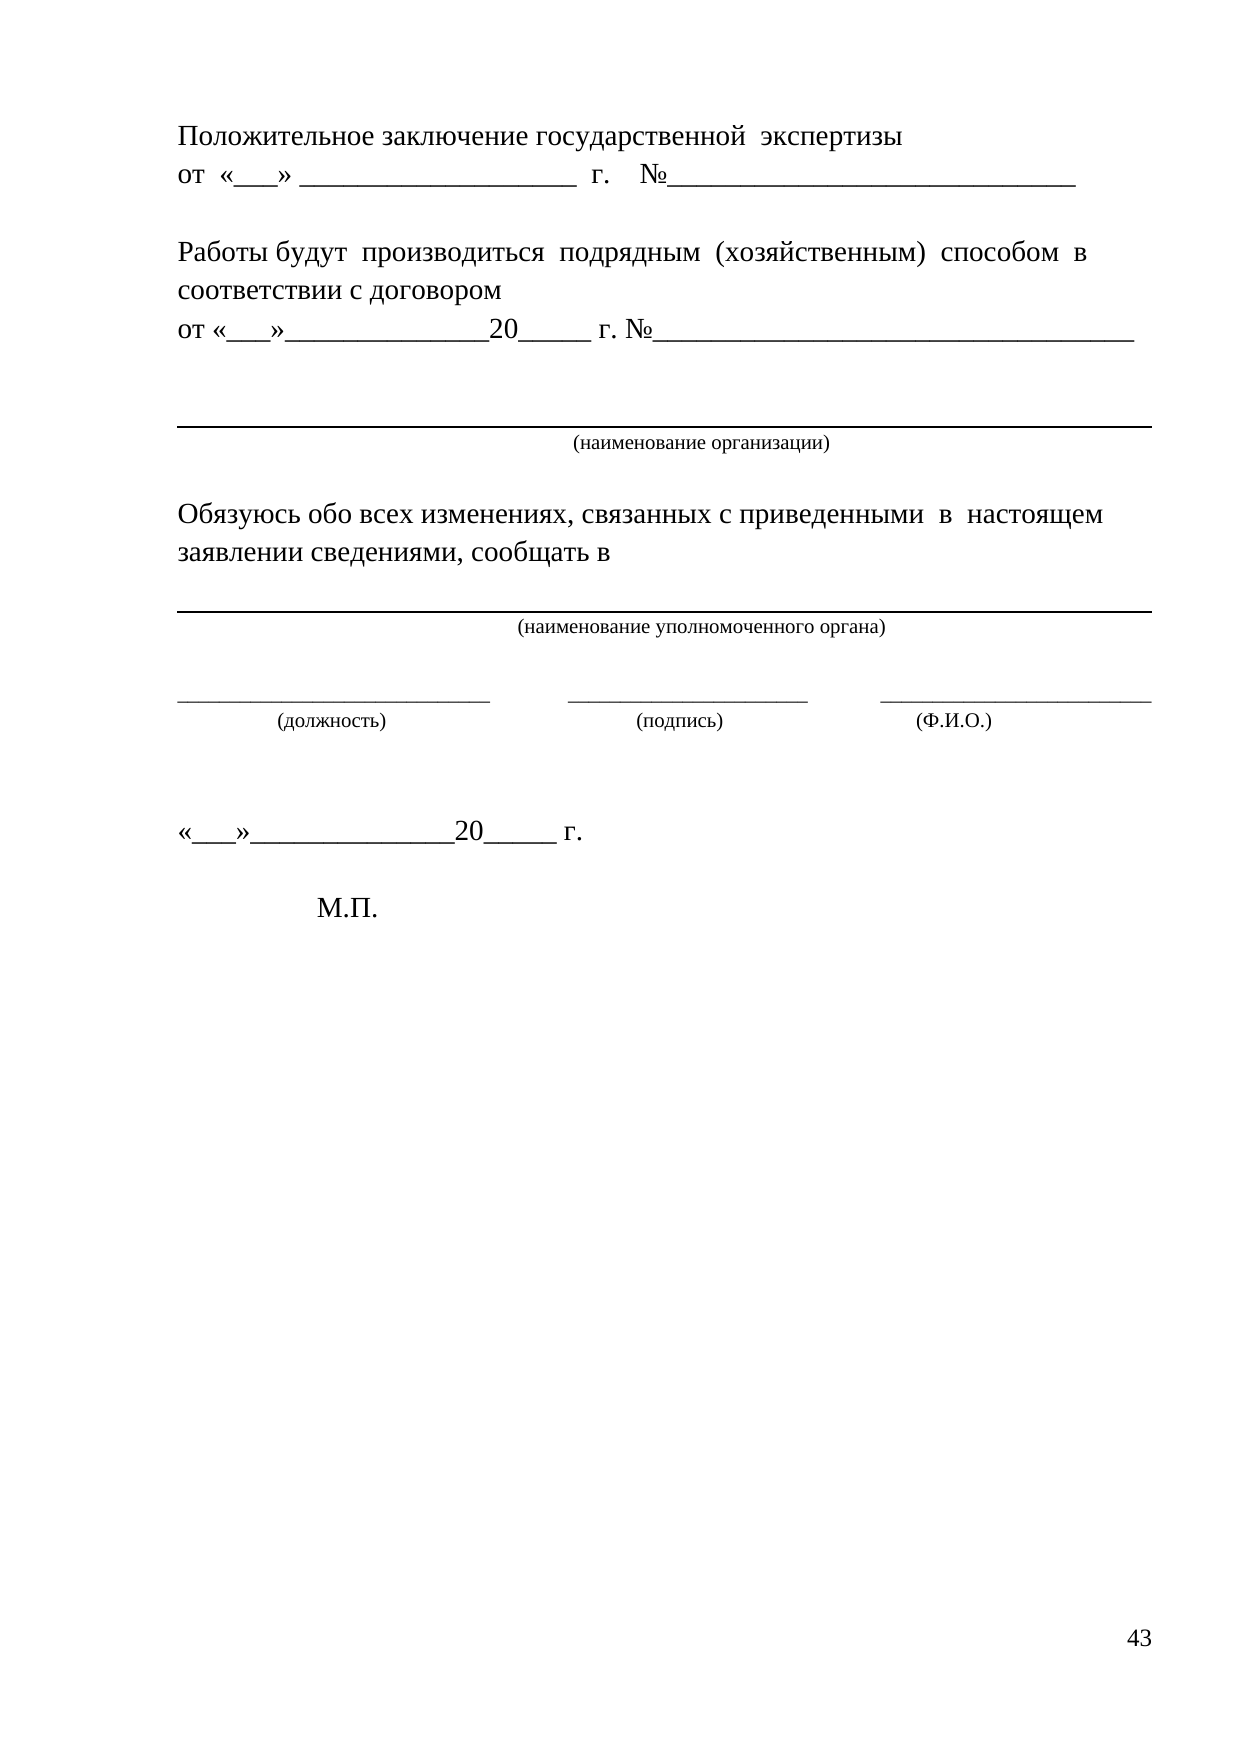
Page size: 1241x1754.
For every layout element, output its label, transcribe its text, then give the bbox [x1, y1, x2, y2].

text от «___»______________20_____ г. №_________________________________ [177, 311, 1152, 344]
text ______________________________ _______________________ __________________________ [177, 681, 1152, 705]
text Работы будут производиться подрядным (хозяйственным) способом в [177, 234, 1152, 267]
text «___»______________20_____ г. [177, 813, 1152, 846]
text (наименование уполномоченного органа) [177, 613, 1152, 638]
text Положительное заключение государственной экспертизы [177, 118, 1152, 152]
text (наименование организации) [177, 428, 1152, 454]
text соответствии с договором [177, 272, 1152, 306]
text Обязуюсь обо всех изменениях, связанных с приведенными в настоящем [177, 496, 1152, 529]
text (должность) (подпись) (Ф.И.О.) [177, 708, 1152, 732]
text заявлении сведениями, сообщать в [177, 534, 1152, 568]
text от «___» ___________________ г. №____________________________ [177, 157, 1152, 190]
text М.П. [177, 890, 1152, 923]
